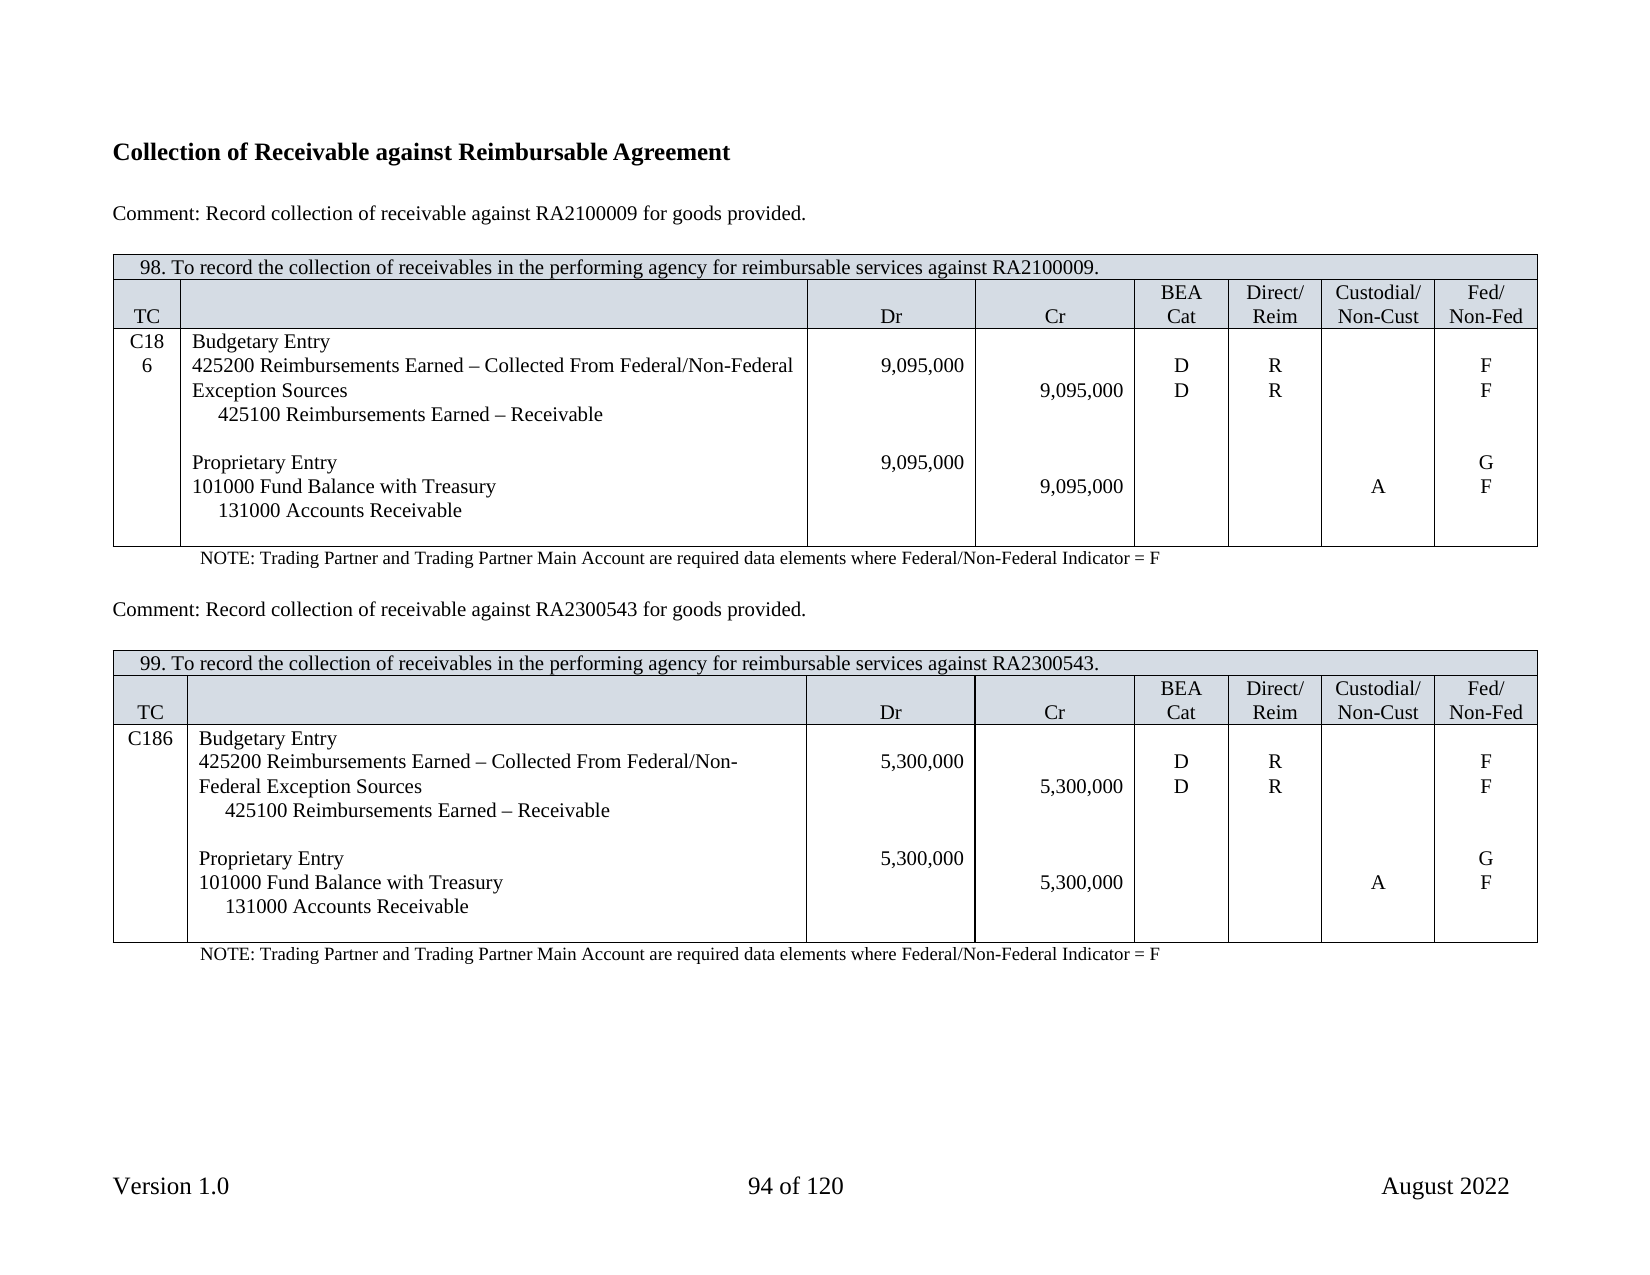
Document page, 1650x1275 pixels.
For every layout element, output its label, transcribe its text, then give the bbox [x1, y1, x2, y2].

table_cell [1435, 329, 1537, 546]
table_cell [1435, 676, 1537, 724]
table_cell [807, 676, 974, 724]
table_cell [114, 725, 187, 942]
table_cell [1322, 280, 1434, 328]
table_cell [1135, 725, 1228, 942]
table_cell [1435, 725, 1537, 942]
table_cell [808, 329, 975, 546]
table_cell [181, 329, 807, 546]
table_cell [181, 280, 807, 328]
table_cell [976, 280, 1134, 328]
text Comment: Record collection of receivable against RA2100009 for goods provided. [112, 201, 1537, 225]
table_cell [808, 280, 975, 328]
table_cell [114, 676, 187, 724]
text NOTE: Trading Partner and Trading Partner Main Account are required data elements where Federal/Non-Federal Indicator = F [112, 547, 1537, 568]
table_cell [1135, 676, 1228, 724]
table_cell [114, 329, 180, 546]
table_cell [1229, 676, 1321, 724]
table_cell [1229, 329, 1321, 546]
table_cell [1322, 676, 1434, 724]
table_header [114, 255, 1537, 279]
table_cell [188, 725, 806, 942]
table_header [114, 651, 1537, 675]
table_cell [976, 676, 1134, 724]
subtitle Collection of Receivable against Reimbursable Agreement [112, 137, 1537, 166]
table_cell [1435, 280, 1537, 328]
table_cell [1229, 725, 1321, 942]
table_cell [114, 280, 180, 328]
text NOTE: Trading Partner and Trading Partner Main Account are required data elements where Federal/Non-Federal Indicator = F [112, 943, 1537, 964]
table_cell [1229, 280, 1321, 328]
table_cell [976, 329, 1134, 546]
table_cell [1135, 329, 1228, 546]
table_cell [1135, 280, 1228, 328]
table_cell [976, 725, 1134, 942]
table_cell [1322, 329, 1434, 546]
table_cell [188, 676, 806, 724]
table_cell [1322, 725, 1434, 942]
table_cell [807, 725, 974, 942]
text Comment: Record collection of receivable against RA2300543 for goods provided. [112, 597, 1537, 621]
